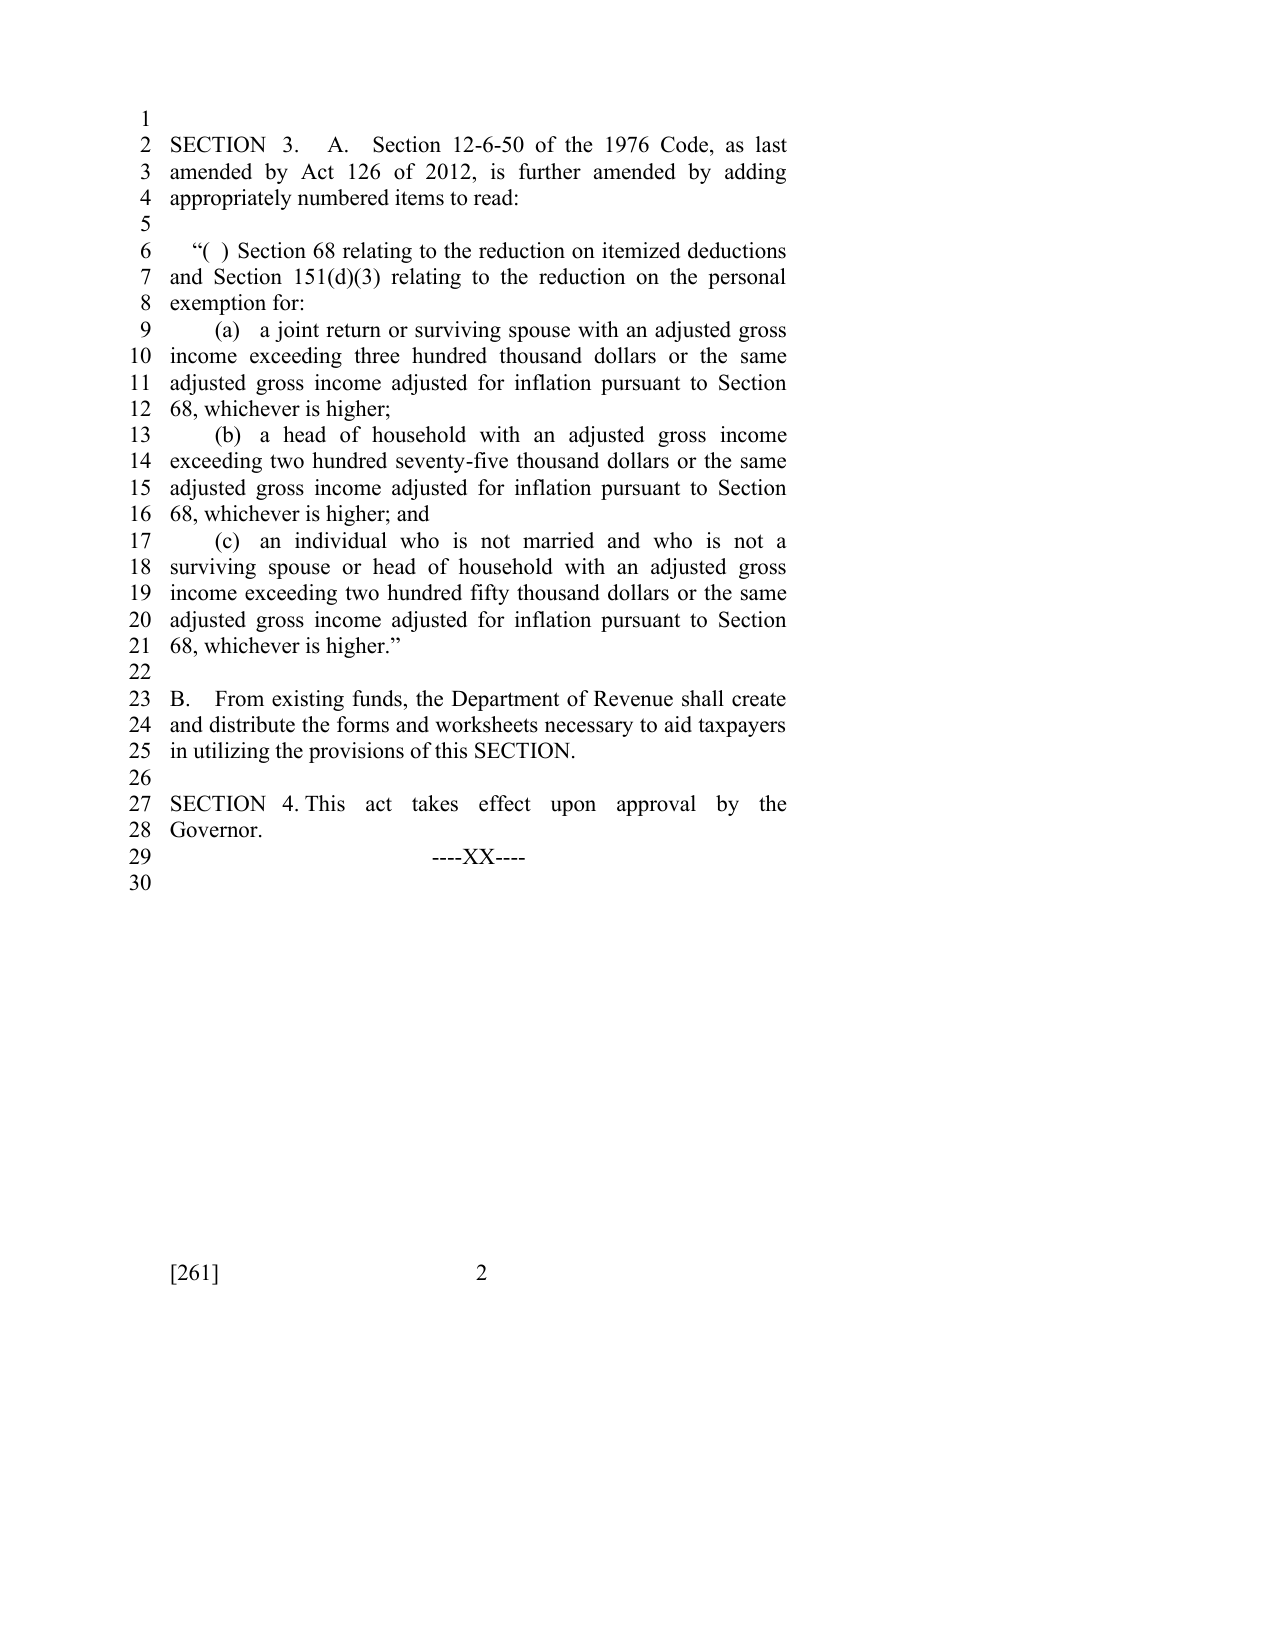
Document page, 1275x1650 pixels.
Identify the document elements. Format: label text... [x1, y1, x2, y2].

text B. From existing funds, the Department of Revenue shall create and distribute the forms and worksheets necessary to aid taxpayers in utilizing the provisions of this SECTION. [169, 685, 787, 764]
text SECTION 4. This act takes effect upon approval by the Governor. [169, 790, 787, 843]
text “( ) Section 68 relating to the reduction on itemized deductions and Section 151(d)(3) relating to the reduction on the personal exemption for: [169, 237, 787, 316]
text (c) an individual who is not married and who is not a surviving spouse or head of household with an adjusted gross income exceeding two hundred fifty thousand dollars or the same adjusted gross income adjusted for inflation pursuant to Section 68, whichever is higher.” [169, 527, 787, 658]
text SECTION 3. A. Section 12-6-50 of the 1976 Code, as last amended by Act 126 of 2012, is further amended by adding appropriately numbered items to read: [169, 131, 787, 210]
text ----XX---- [169, 843, 787, 869]
text (b) a head of household with an adjusted gross income exceeding two hundred seventy-five thousand dollars or the same adjusted gross income adjusted for inflation pursuant to Section 68, whichever is higher; and [169, 421, 787, 527]
text (a) a joint return or surviving spouse with an adjusted gross income exceeding three hundred thousand dollars or the same adjusted gross income adjusted for inflation pursuant to Section 68, whichever is higher; [169, 316, 787, 421]
